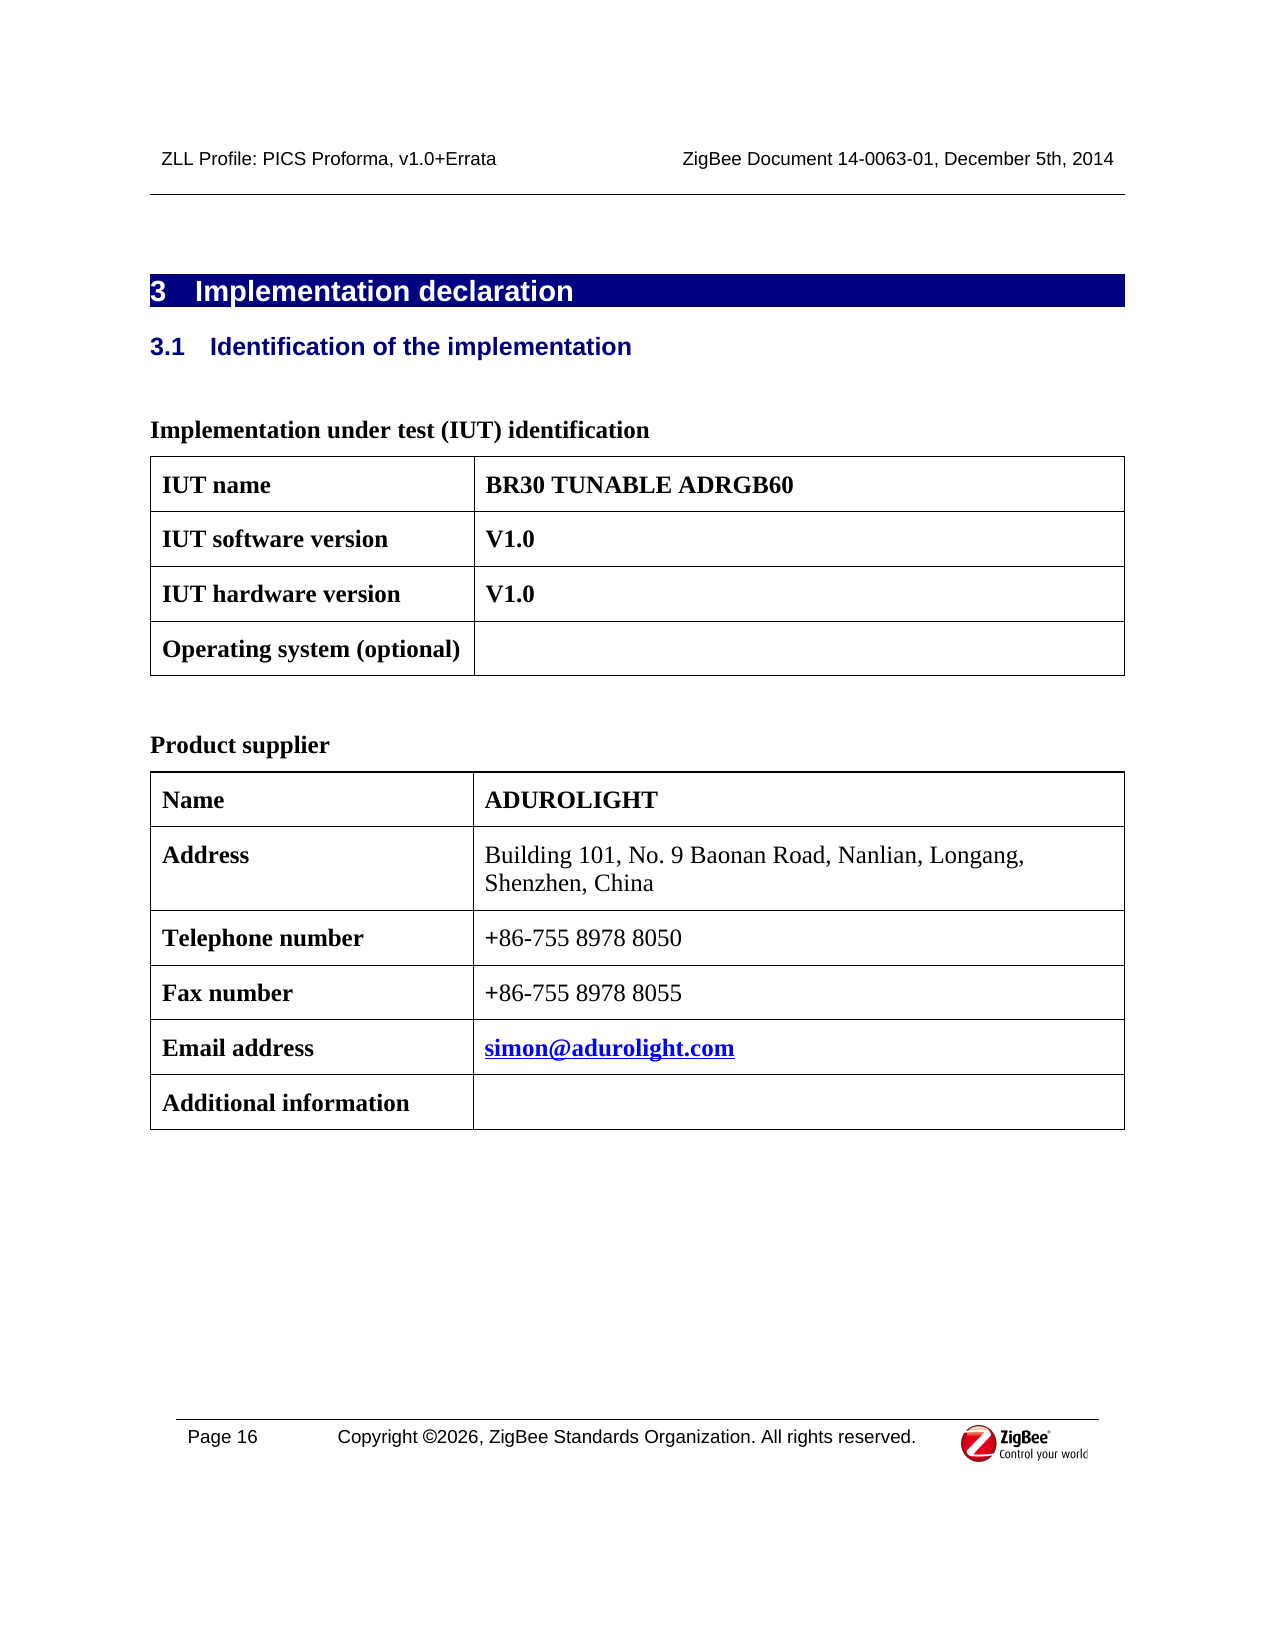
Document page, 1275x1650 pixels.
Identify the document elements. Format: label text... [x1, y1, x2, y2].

picture [961, 1425, 1088, 1462]
table_cell V1.0 [475, 567, 1124, 621]
text Product supplier [150, 730, 1125, 759]
table_cell [475, 622, 1124, 675]
table_cell IUT hardware version [151, 567, 474, 621]
table_header IUT name [151, 457, 474, 511]
table_header BR30 TUNABLE ADRGB60 [475, 457, 1124, 511]
table_cell Address [151, 827, 473, 910]
subtitle Identification of the implementation [150, 332, 1125, 361]
table_cell V1.0 [475, 512, 1124, 566]
table_cell simon@adurolight.com [474, 1020, 1124, 1074]
table_header ADUROLIGHT [474, 773, 1124, 826]
table_cell [474, 1075, 1124, 1129]
table_cell Fax number [151, 966, 473, 1019]
table_cell +86-755 8978 8050 [474, 911, 1124, 964]
table_cell IUT software version [151, 512, 474, 566]
table_header Name [151, 773, 473, 826]
table_cell Operating system (optional) [151, 622, 474, 675]
table_cell Telephone number [151, 911, 473, 964]
table_cell Email address [151, 1020, 473, 1074]
table_cell Additional information [151, 1075, 473, 1129]
table_cell Building 101, No. 9 Baonan Road, Nanlian, Longang, Shenzhen, China [474, 827, 1124, 910]
table_cell +86-755 8978 8055 [474, 966, 1124, 1019]
subtitle Implementation declaration [150, 274, 1125, 307]
text Implementation under test (IUT) identification [150, 415, 1125, 444]
